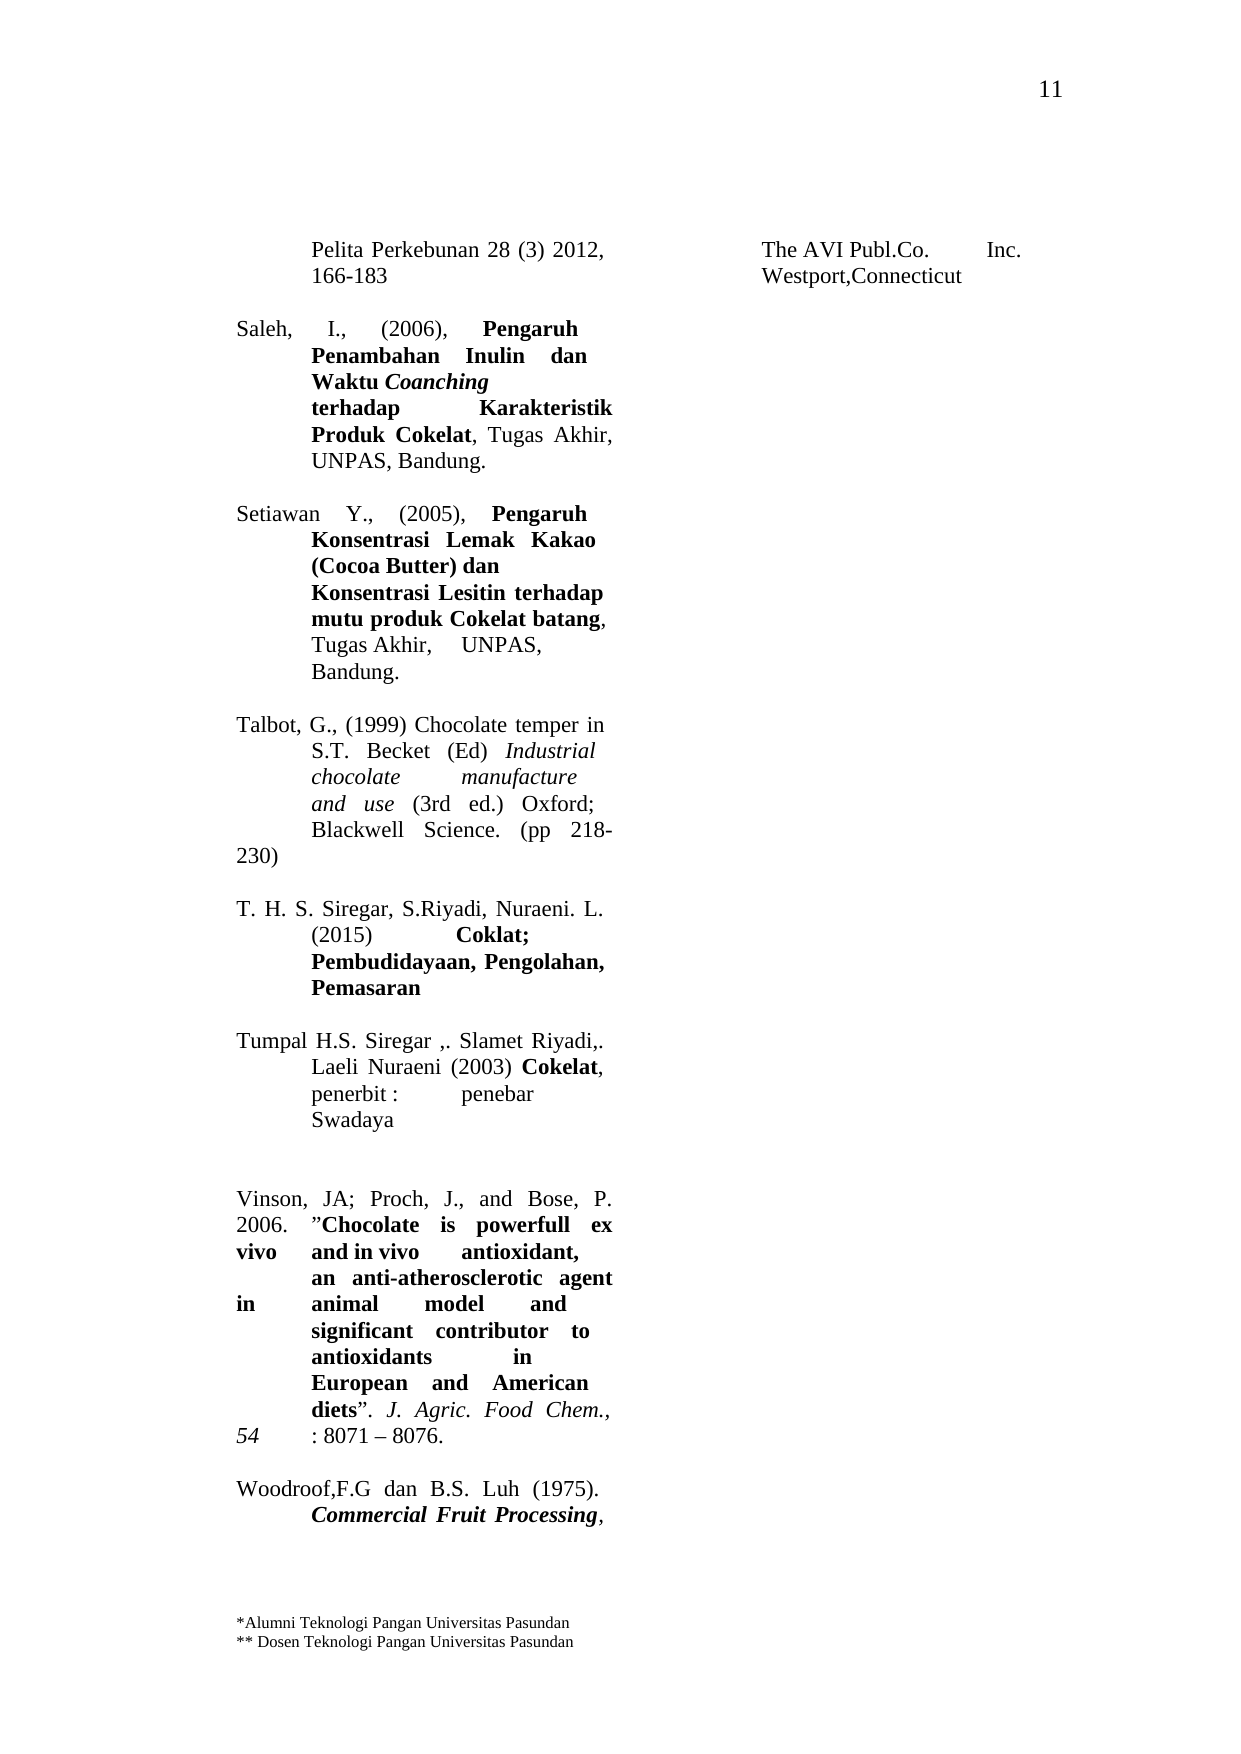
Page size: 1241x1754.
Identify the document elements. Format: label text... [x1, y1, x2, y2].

text terhadap Karakteristik Produk Cokelat, Tugas Akhir, UNPAS, Bandung. [311, 394, 613, 473]
text Konsentrasi Lesitin terhadap mutu produk Cokelat batang, Tugas Akhir, UNPAS, Bandung. [236, 579, 613, 684]
text Tumpal H.S. Siregar ,. Slamet Riyadi,. Laeli Nuraeni (2003) Cokelat, penerbit : penebar Swadaya [236, 1027, 613, 1132]
text Woodroof,F.G dan B.S. Luh (1975). Commercial Fruit Processing, The AVI Publ.Co. Inc. Westport,Connecticut [686, 236, 1063, 289]
text T. H. S. Siregar, S.Riyadi, Nuraeni. L. (2015) Coklat; Pembudidayaan, Pengolahan, Pemasaran [236, 895, 613, 1001]
text Setiawan Y., (2005), Pengaruh Konsentrasi Lemak Kakao (Cocoa Butter) dan [236, 500, 613, 579]
text Woodroof,F.G dan B.S. Luh (1975). Commercial Fruit Processing, The AVI Publ.Co. Inc. Westport,Connecticut [236, 1475, 613, 1528]
text Saleh, I., (2006), Pengaruh Penambahan Inulin dan Waktu Coanching [236, 315, 613, 394]
text Talbot, G., (1999) Chocolate temper in S.T. Becket (Ed) Industrial chocolate manufacture and use (3rd ed.) Oxford; Blackwell Science. (pp 218-230) [236, 711, 613, 869]
text Vinson, JA; Proch, J., and Bose, P. 2006. ”Chocolate is powerfull ex vivo and in vivo antioxidant, an anti-atherosclerotic agent in animal model and significant contributor to antioxidants in European and American diets”. J. Agric. Food Chem., 54 : 8071 – 8076. [236, 1185, 613, 1448]
